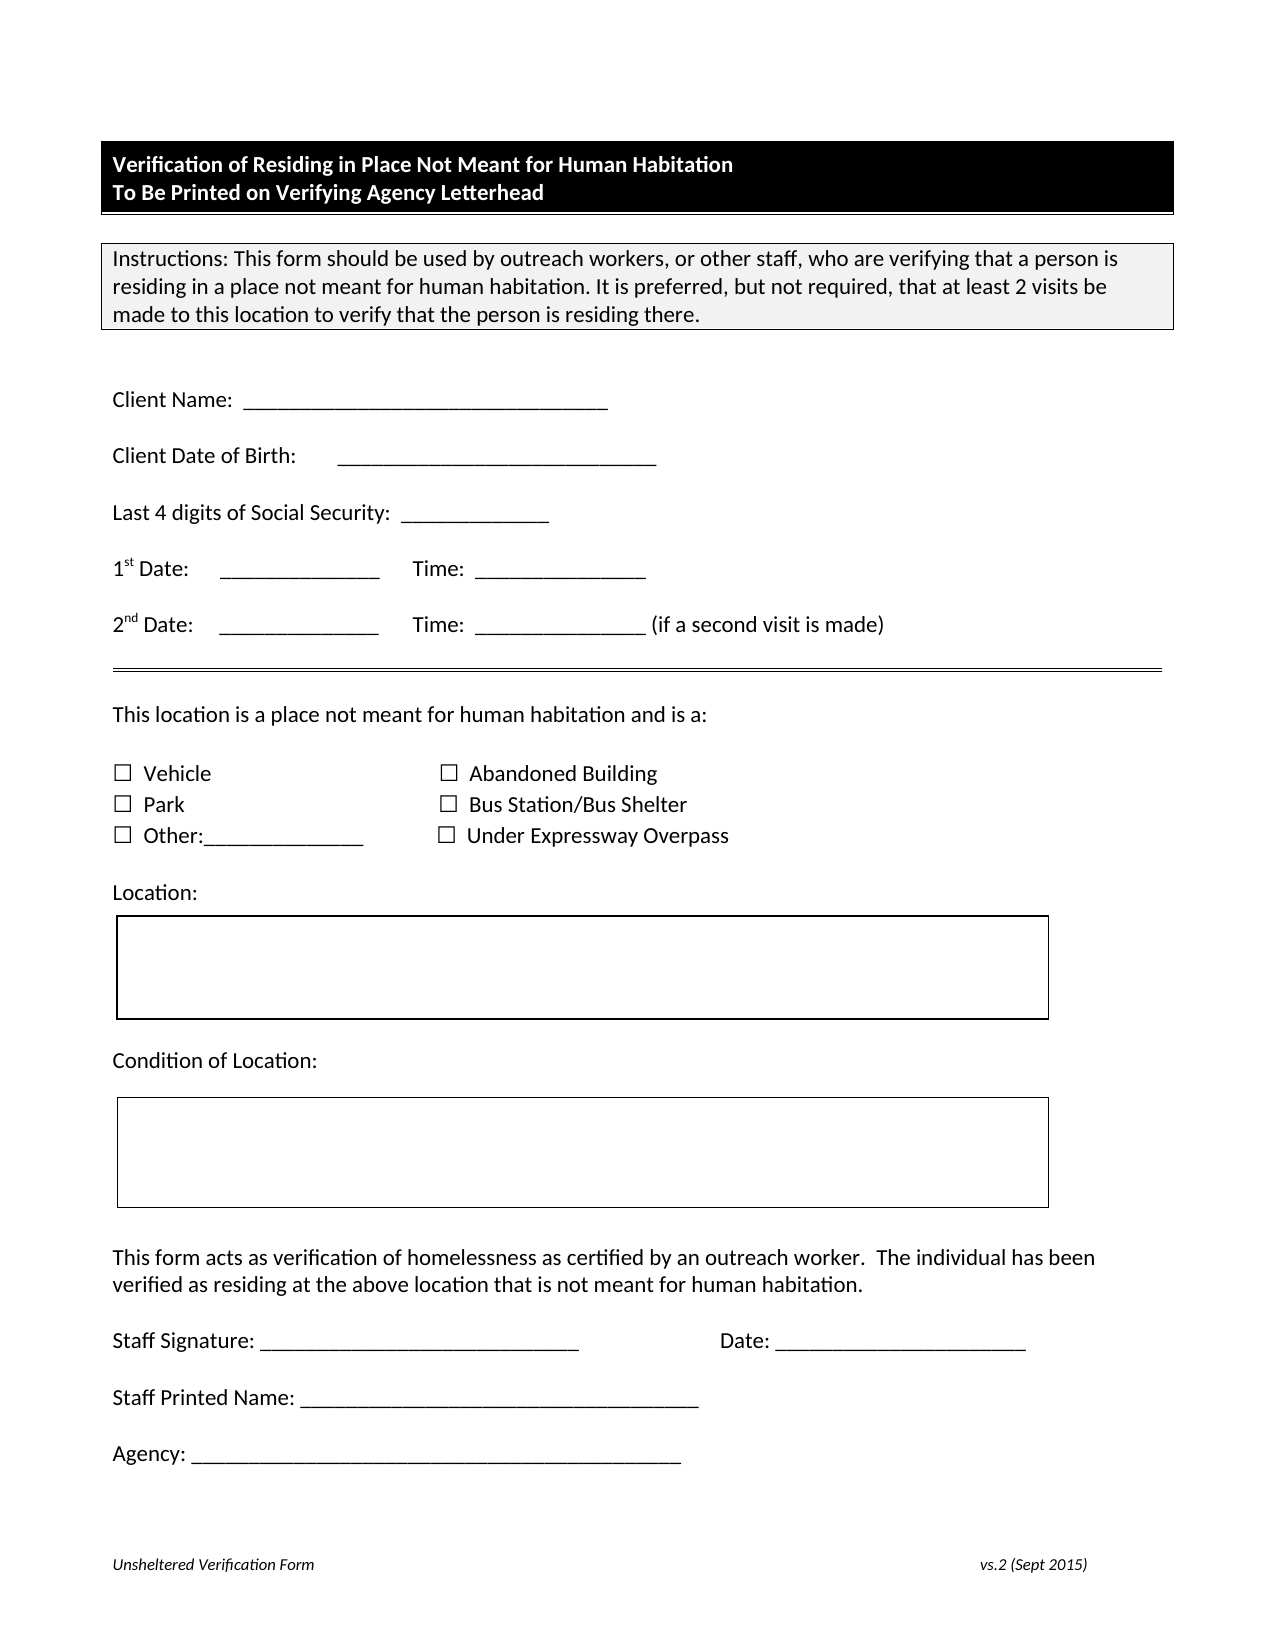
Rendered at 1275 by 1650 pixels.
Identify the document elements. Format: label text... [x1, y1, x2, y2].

text Staff Signature: ____________________________ Date: ______________________ [112, 1327, 1162, 1355]
text This form acts as verification of homelessness as certified by an outreach worker. The individual has been verified as residing at the above location that is not meant for human habitation. [112, 1243, 1162, 1299]
text Condition of Location: [112, 1046, 1162, 1074]
text Client Name: ________________________________ [112, 386, 1162, 413]
text Client Date of Birth: ____________________________ [112, 442, 1162, 469]
table_header Verification of Residing in Place Not Meant for Human Habitation To Be Printed on Verifying Agency Letterhead [102, 150, 1173, 206]
text Agency: ___________________________________________ [112, 1439, 1162, 1467]
table_header Instructions: This form should be used by outreach workers, or other staff, who are verifying that a person is residing in a place not meant for human habitation. It is preferred, but not required, that at least 2 visits be made to this location to verify that the person is residing there. [102, 244, 1173, 328]
text Vehicle Abandoned Building [112, 757, 1162, 788]
text Other:______________ Under Expressway Overpass [112, 819, 1162, 850]
text This location is a place not meant for human habitation and is a: [112, 701, 1162, 728]
text Location: [112, 878, 1162, 906]
text 2nd Date: ______________ Time: _______________ (if a second visit is made) [112, 610, 1162, 638]
text 1st Date: ______________ Time: _______________ [112, 554, 1162, 582]
text Park Bus Station/Bus Shelter [112, 788, 1162, 819]
text Staff Printed Name: ___________________________________ [112, 1383, 1162, 1411]
text Last 4 digits of Social Security: _____________ [112, 498, 1162, 526]
